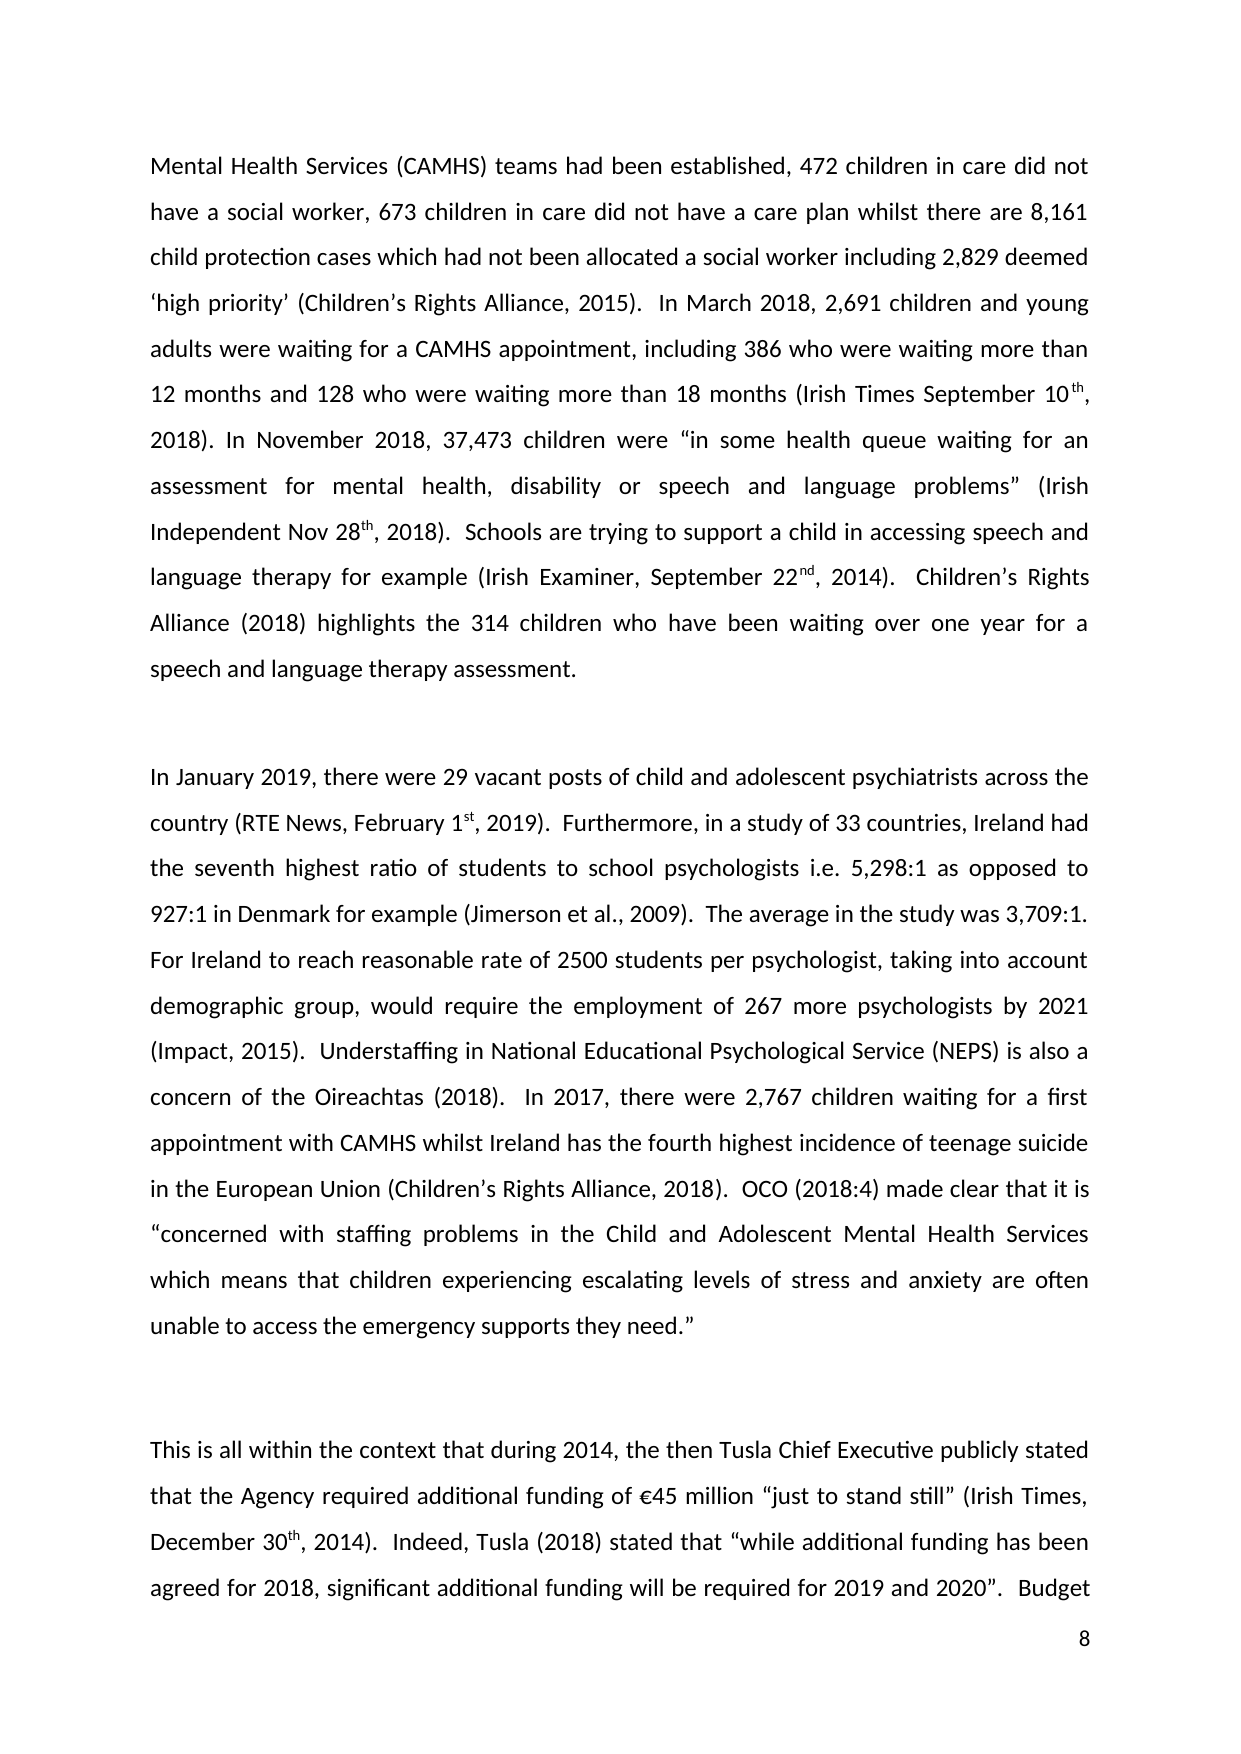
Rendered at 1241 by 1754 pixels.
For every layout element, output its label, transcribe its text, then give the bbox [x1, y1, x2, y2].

text In January 2019, there were 29 vacant posts of child and adolescent psychiatrists across the country (RTE News, February 1st, 2019). Furthermore, in a study of 33 countries, Ireland had the seventh highest ratio of students to school psychologists i.e. 5,298:1 as opposed to 927:1 in Denmark for example (Jimerson et al., 2009). The average in the study was 3,709:1. For Ireland to reach reasonable rate of 2500 students per psychologist, taking into account demographic group, would require the employment of 267 more psychologists by 2021 (Impact, 2015). Understaffing in National Educational Psychological Service (NEPS) is also a concern of the Oireachtas (2018). In 2017, there were 2,767 children waiting for a first appointment with CAMHS whilst Ireland has the fourth highest incidence of teenage suicide in the European Union (Children’s Rights Alliance, 2018). OCO (2018:4) made clear that it is “concerned with staffing problems in the Child and Adolescent Mental Health Services which means that children experiencing escalating levels of stress and anxiety are often unable to access the emergency supports they need.” [150, 761, 1090, 1340]
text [150, 1435, 1090, 1602]
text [150, 150, 1090, 683]
